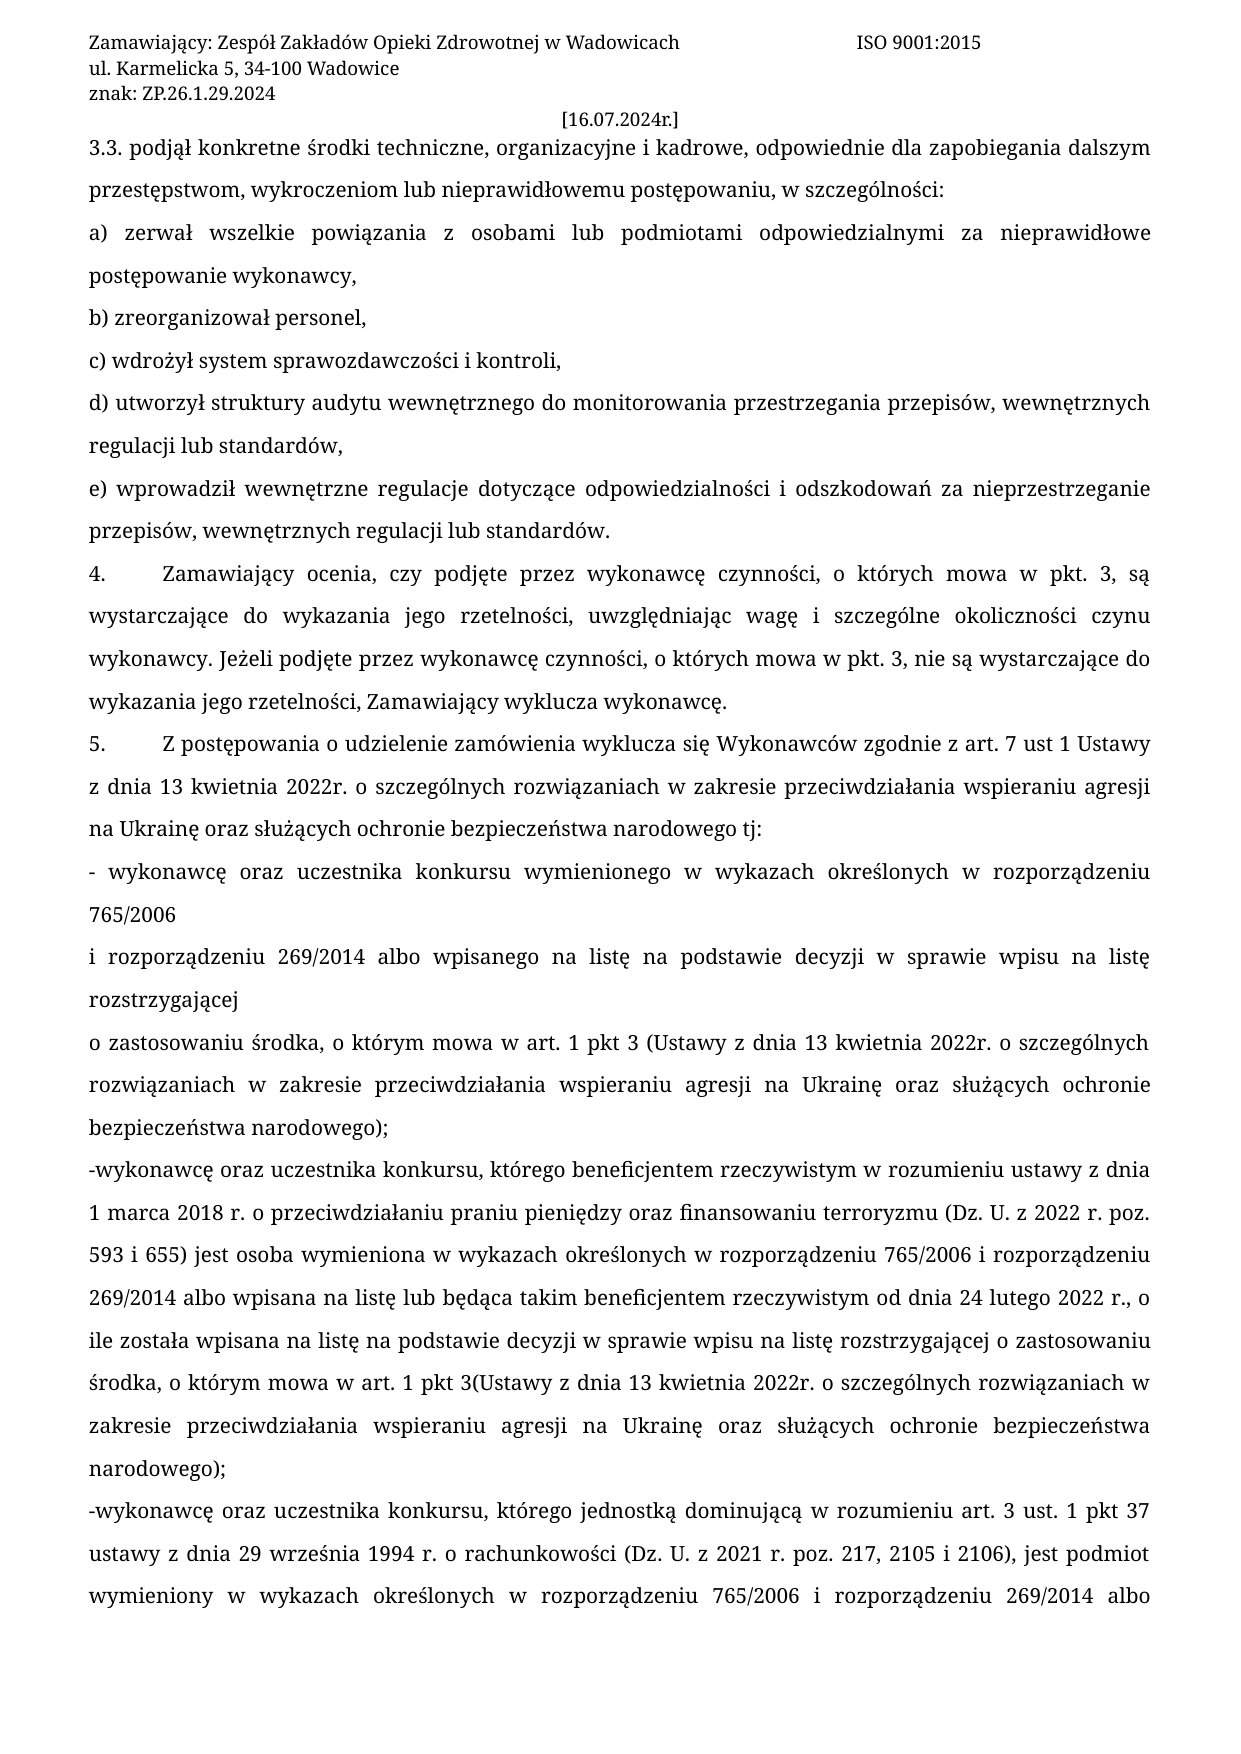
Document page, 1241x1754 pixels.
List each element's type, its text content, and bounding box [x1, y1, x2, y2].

text -wykonawcę oraz uczestnika konkursu, którego beneficjentem rzeczywistym w rozumieniu ustawy z dnia 1 marca 2018 r. o przeciwdziałaniu praniu pieniędzy oraz finansowaniu terroryzmu (Dz. U. z 2022 r. poz. 593 i 655) jest osoba wymieniona w wykazach określonych w rozporządzeniu 765/2006 i rozporządzeniu 269/2014 albo wpisana na listę lub będąca takim beneficjentem rzeczywistym od dnia 24 lutego 2022 r., o ile została wpisana na listę na podstawie decyzji w sprawie wpisu na listę rozstrzygającej o zastosowaniu środka, o którym mowa w art. 1 pkt 3(Ustawy z dnia 13 kwietnia 2022r. o szczególnych rozwiązaniach w zakresie przeciwdziałania wspieraniu agresji na Ukrainę oraz służących ochronie bezpieczeństwa narodowego); [89, 1155, 1152, 1482]
list Zamawiający ocenia, czy podjęte przez wykonawcę czynności, o których mowa w pkt. 3, są wystarczające do wykazania jego rzetelności, uwzględniając wagę i szczególne okoliczności czynu wykonawcy. Jeżeli podjęte przez wykonawcę czynności, o których mowa w pkt. 3, nie są wystarczające do wykazania jego rzetelności, Zamawiający wyklucza wykonawcę. [89, 559, 1152, 715]
text - wykonawcę oraz uczestnika konkursu wymienionego w wykazach określonych w rozporządzeniu 765/2006 i rozporządzeniu 269/2014 albo wpisanego na listę na podstawie decyzji w sprawie wpisu na listę rozstrzygającej o zastosowaniu środka, o którym mowa w art. 1 pkt 3 (Ustawy z dnia 13 kwietnia 2022r. o szczególnych rozwiązaniach w zakresie przeciwdziałania wspieraniu agresji na Ukrainę oraz służących ochronie bezpieczeństwa narodowego); [89, 857, 1152, 1141]
text a) zerwał wszelkie powiązania z osobami lub podmiotami odpowiedzialnymi za nieprawidłowe postępowanie wykonawcy, [89, 218, 1152, 289]
text c) wdrożył system sprawozdawczości i kontroli, [89, 346, 1152, 374]
list Z postępowania o udzielenie zamówienia wyklucza się Wykonawców zgodnie z art. 7 ust 1 Ustawy z dnia 13 kwietnia 2022r. o szczególnych rozwiązaniach w zakresie przeciwdziałania wspieraniu agresji na Ukrainę oraz służących ochronie bezpieczeństwa narodowego tj: [89, 729, 1152, 843]
text d) utworzył struktury audytu wewnętrznego do monitorowania przestrzegania przepisów, wewnętrznych regulacji lub standardów, [89, 388, 1152, 459]
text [89, 1496, 1152, 1610]
text 3.3. podjął konkretne środki techniczne, organizacyjne i kadrowe, odpowiednie dla zapobiegania dalszym przestępstwom, wykroczeniom lub nieprawidłowemu postępowaniu, w szczególności: [89, 133, 1152, 204]
text b) zreorganizował personel, [89, 303, 1152, 332]
text e) wprowadził wewnętrzne regulacje dotyczące odpowiedzialności i odszkodowań za nieprzestrzeganie przepisów, wewnętrznych regulacji lub standardów. [89, 474, 1152, 545]
